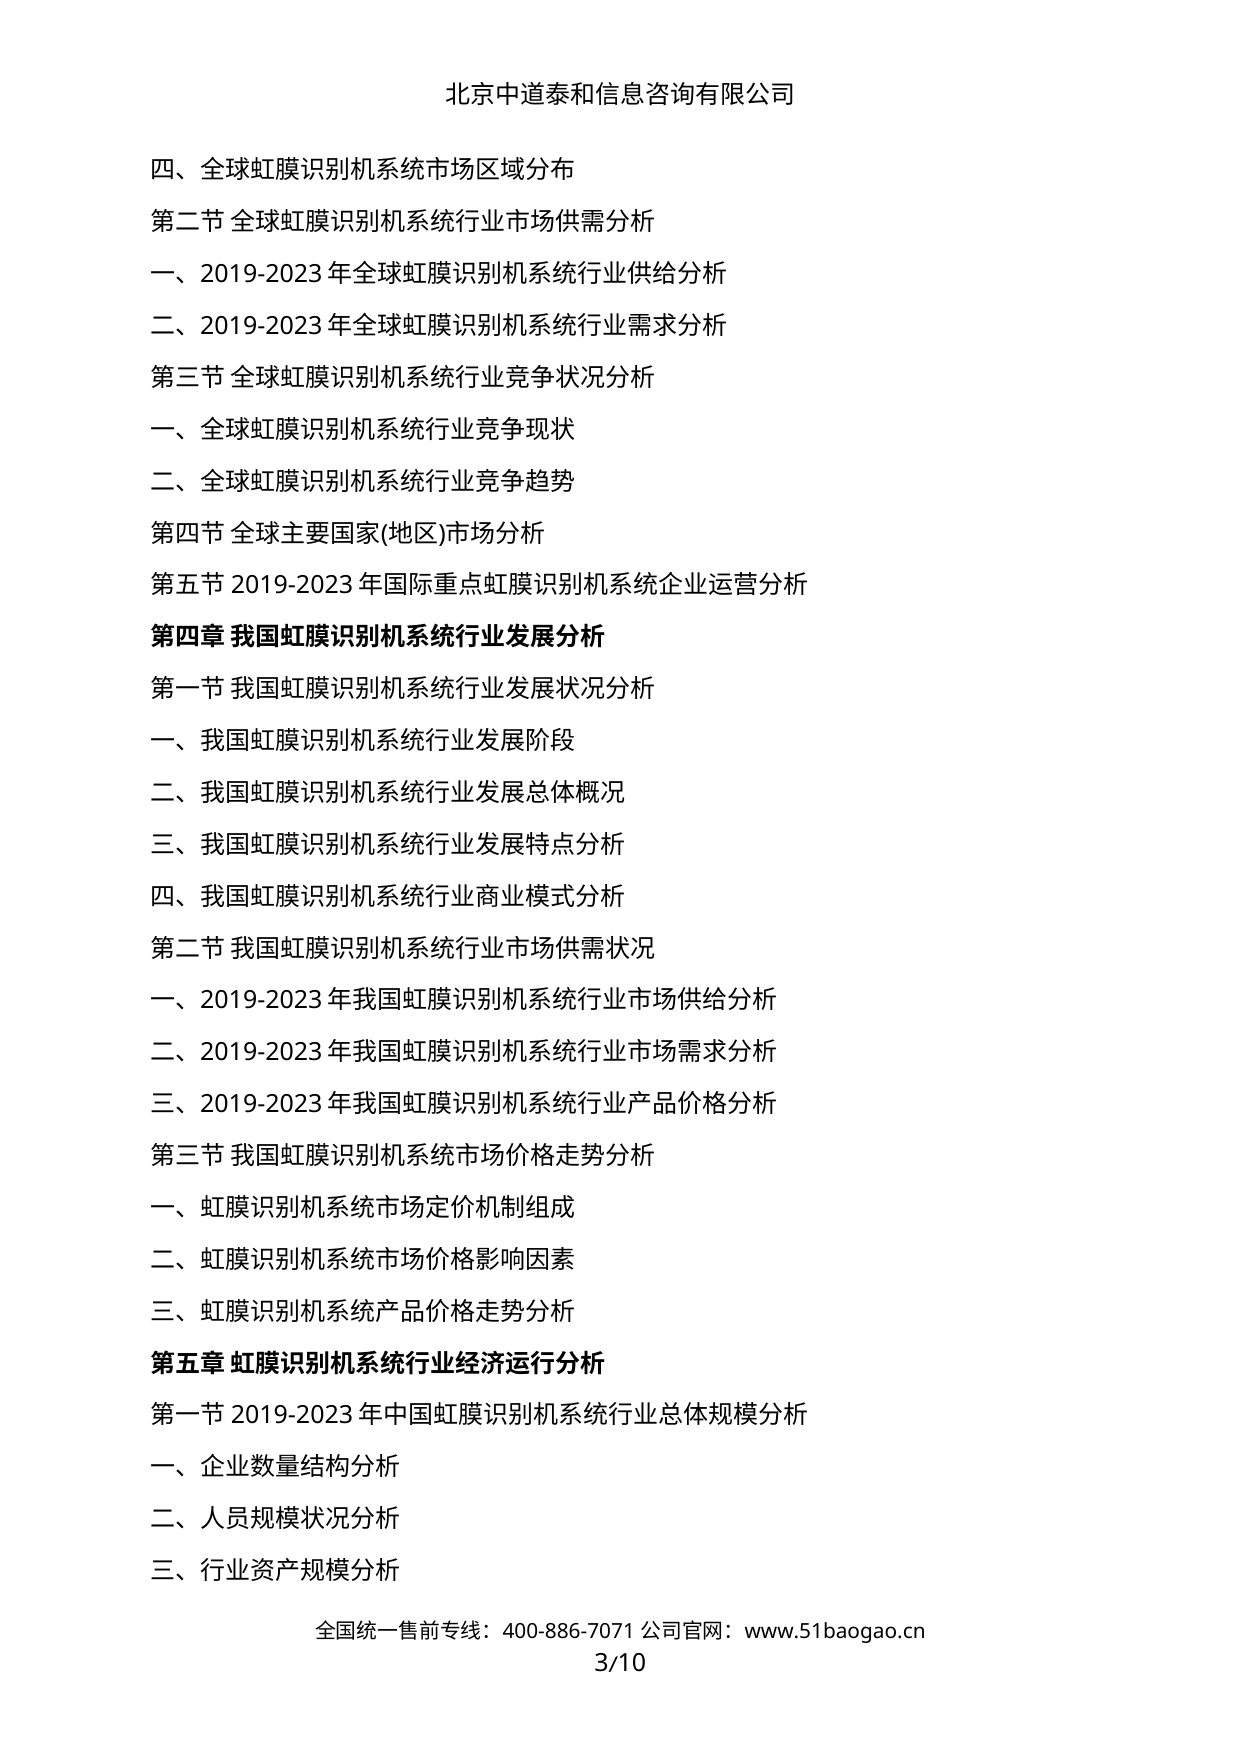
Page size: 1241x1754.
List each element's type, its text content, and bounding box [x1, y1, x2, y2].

text 第三节 全球虹膜识别机系统行业竞争状况分析 [150, 357, 1090, 394]
text 一、企业数量结构分析 [150, 1447, 1090, 1483]
text 一、全球虹膜识别机系统行业竞争现状 [150, 409, 1090, 446]
text 一、2019-2023年我国虹膜识别机系统行业市场供给分析 [150, 980, 1090, 1016]
text 二、2019-2023年全球虹膜识别机系统行业需求分析 [150, 306, 1090, 342]
text 一、我国虹膜识别机系统行业发展阶段 [150, 721, 1090, 757]
text 二、我国虹膜识别机系统行业发展总体概况 [150, 772, 1090, 809]
text 一、虹膜识别机系统市场定价机制组成 [150, 1187, 1090, 1224]
text 二、全球虹膜识别机系统行业竞争趋势 [150, 461, 1090, 497]
text 第二节 我国虹膜识别机系统行业市场供需状况 [150, 928, 1090, 964]
text 二、虹膜识别机系统市场价格影响因素 [150, 1239, 1090, 1276]
text 第四节 全球主要国家(地区)市场分析 [150, 513, 1090, 549]
text 第一节 2019-2023年中国虹膜识别机系统行业总体规模分析 [150, 1395, 1090, 1431]
text 第一节 我国虹膜识别机系统行业发展状况分析 [150, 669, 1090, 705]
text 三、虹膜识别机系统产品价格走势分析 [150, 1291, 1090, 1327]
text 第五节 2019-2023年国际重点虹膜识别机系统企业运营分析 [150, 565, 1090, 601]
text 第四章 我国虹膜识别机系统行业发展分析 [150, 617, 1090, 653]
text 第二节 全球虹膜识别机系统行业市场供需分析 [150, 202, 1090, 238]
text 第五章 虹膜识别机系统行业经济运行分析 [150, 1343, 1090, 1379]
text 三、行业资产规模分析 [150, 1551, 1090, 1587]
text 三、我国虹膜识别机系统行业发展特点分析 [150, 824, 1090, 861]
text 四、全球虹膜识别机系统市场区域分布 [150, 150, 1090, 186]
text 二、2019-2023年我国虹膜识别机系统行业市场需求分析 [150, 1032, 1090, 1068]
text 三、2019-2023年我国虹膜识别机系统行业产品价格分析 [150, 1084, 1090, 1120]
text 第三节 我国虹膜识别机系统市场价格走势分析 [150, 1136, 1090, 1172]
text 四、我国虹膜识别机系统行业商业模式分析 [150, 876, 1090, 912]
text 二、人员规模状况分析 [150, 1499, 1090, 1535]
text 一、2019-2023年全球虹膜识别机系统行业供给分析 [150, 254, 1090, 290]
